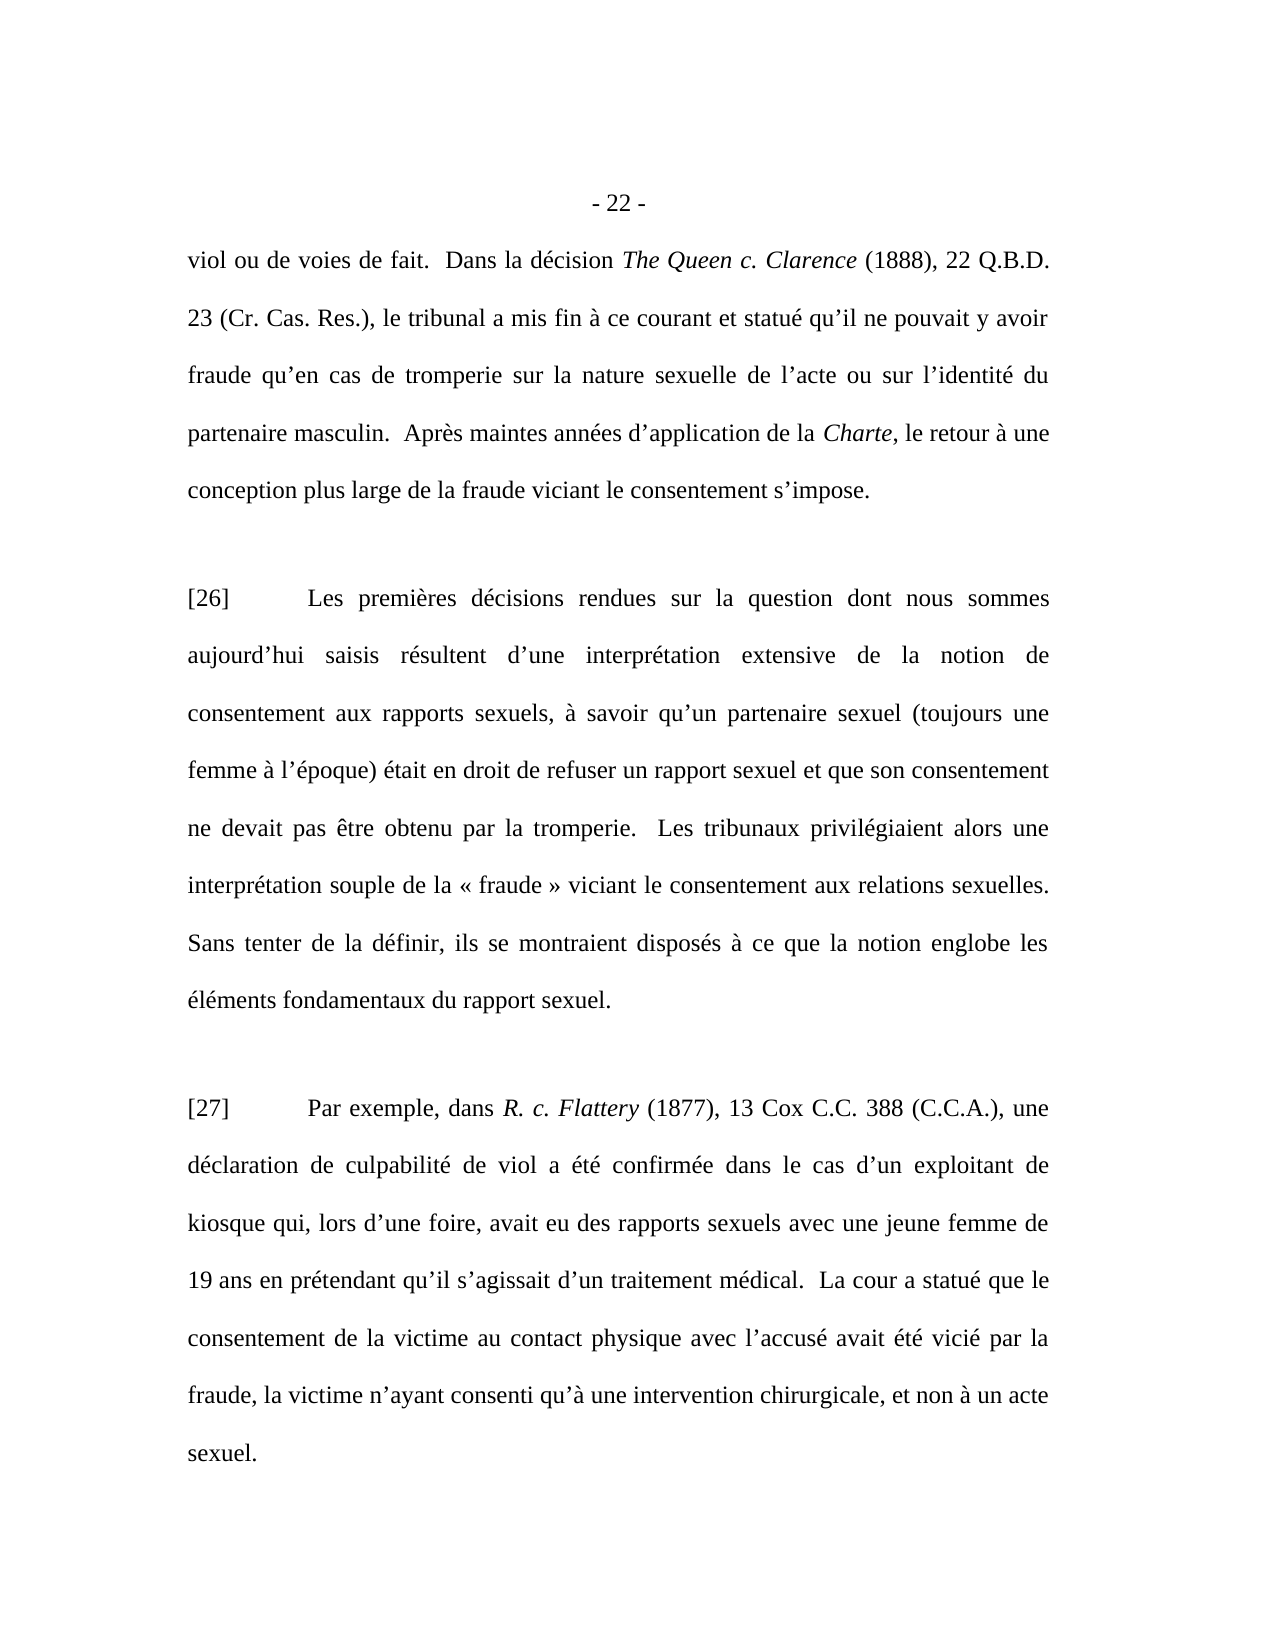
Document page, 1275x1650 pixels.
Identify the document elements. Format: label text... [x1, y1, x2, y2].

text Les premières décisions rendues sur la question dont nous sommes aujourd’hui saisis résultent d’une interprétation extensive de la notion de consentement aux rapports sexuels, à savoir qu’un partenaire sexuel (toujours une femme à l’époque) était en droit de refuser un rapport sexuel et que son consentement ne devait pas être obtenu par la tromperie. Les tribunaux privilégiaient alors une interprétation souple de la « fraude » viciant le consentement aux relations sexuelles. Sans tenter de la définir, ils se montraient disposés à ce que la notion englobe les éléments fondamentaux du rapport sexuel. [187, 583, 1050, 1014]
text Par exemple, dans R. c. Flattery (1877), 13 Cox C.C. 388 (C.C.A.), une déclaration de culpabilité de viol a été confirmée dans le cas d’un exploitant de kiosque qui, lors d’une foire, avait eu des rapports sexuels avec une jeune femme de 19 ans en prétendant qu’il s’agissait d’un traitement médical. La cour a statué que le consentement de la victime au contact physique avec l’accusé avait été vicié par la fraude, la victime n’ayant consenti qu’à une intervention chirurgicale, et non à un acte sexuel. [187, 1093, 1050, 1466]
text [187, 245, 1050, 504]
